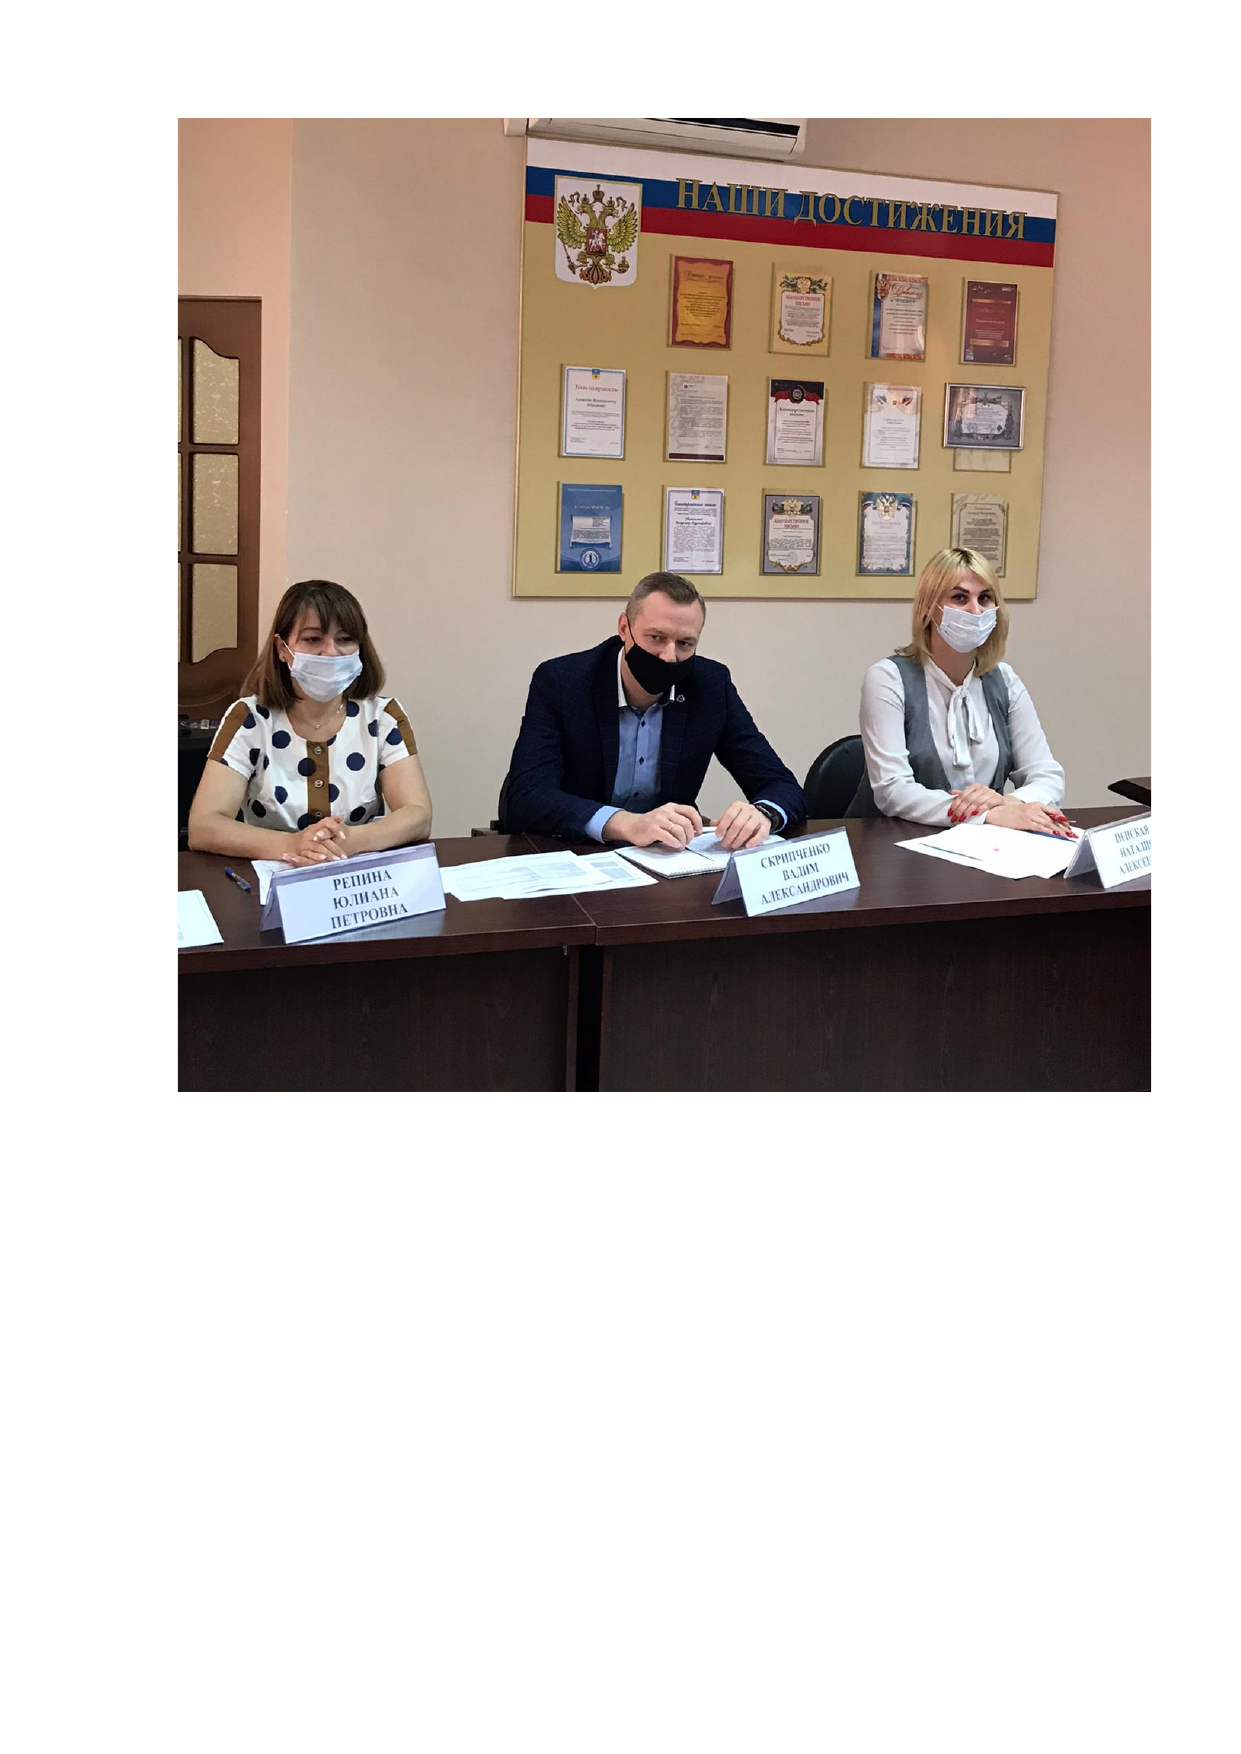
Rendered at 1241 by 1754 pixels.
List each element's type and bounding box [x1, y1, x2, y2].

picture [177, 118, 1152, 1092]
